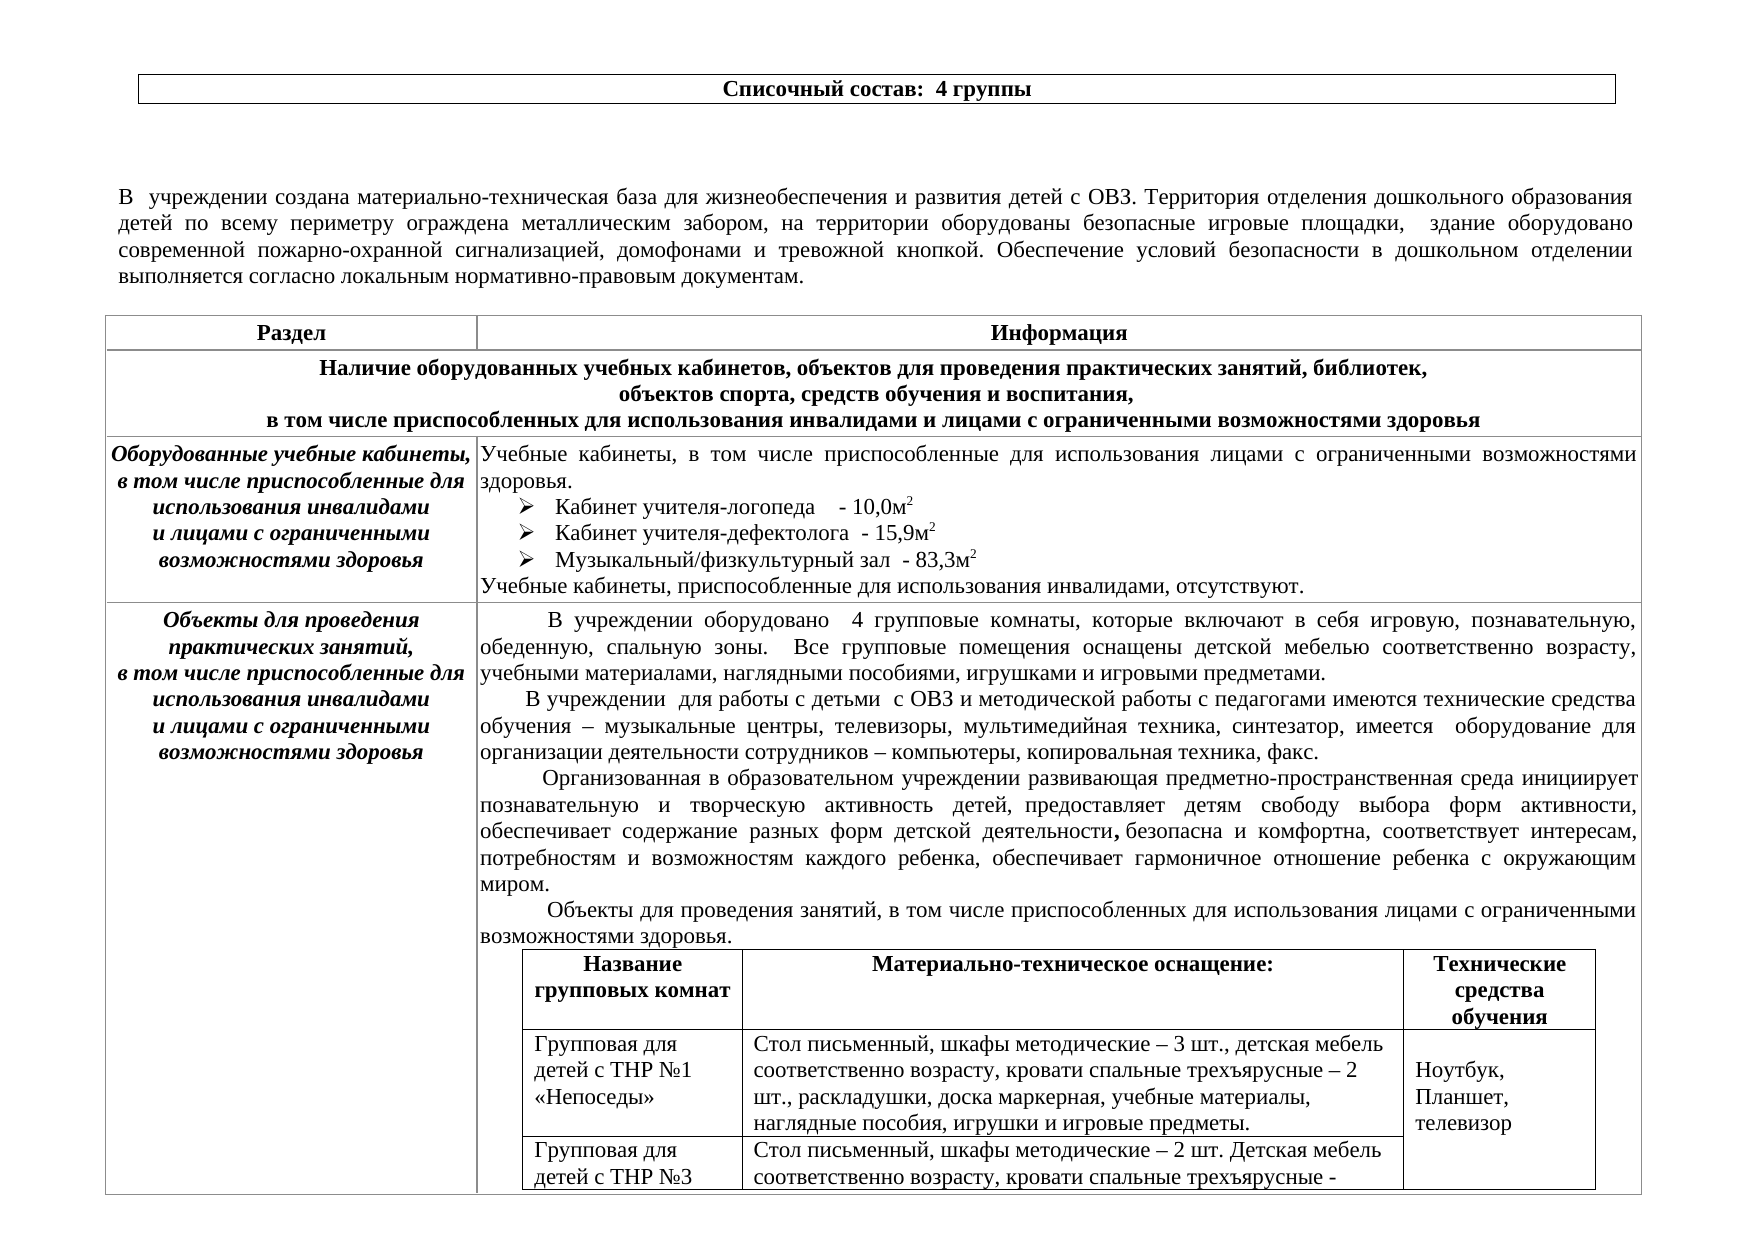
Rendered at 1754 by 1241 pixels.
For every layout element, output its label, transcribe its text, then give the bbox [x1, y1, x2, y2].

table_cell Списочный состав: 4 группы [139, 75, 1615, 103]
table_cell Наличие оборудованных учебных кабинетов, объектов для проведения практических занятий, библиотек, объектов спорта, средств обучения и воспитания, в том числе приспособленных для использования инвалидами и лицами с ограниченными возможностями здоровья [106, 350, 1641, 436]
table_header Информация [478, 316, 1641, 349]
table_cell Оборудованные учебные кабинеты, в том числе приспособленные для использования инвалидами и лицами с ограниченными возможностями здоровья [106, 437, 476, 602]
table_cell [478, 603, 1641, 1193]
table_header Раздел [106, 316, 476, 349]
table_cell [106, 603, 476, 1193]
table_cell Учебные кабинеты, в том числе приспособленные для использования лицами с ограниченными возможностями здоровья. Кабинет учителя-логопеда - 10,0м2 Кабинет учителя-дефектолога - 15,9м2 Музыкальный/физкультурный зал - 83,3м2 Учебные кабинеты, приспособленные для использования инвалидами, отсутствуют. [478, 437, 1641, 602]
text В учреждении создана материально-техническая база для жизнеобеспечения и развития детей с ОВЗ. Территория отделения дошкольного образования детей по всему периметру ограждена металлическим забором, на территории оборудованы безопасные игровые площадки, здание оборудовано современной пожарно-охранной сигнализацией, домофонами и тревожной кнопкой. Обеспечение условий безопасности в дошкольном отделении выполняется согласно локальным нормативно-правовым документам. [118, 183, 1636, 288]
